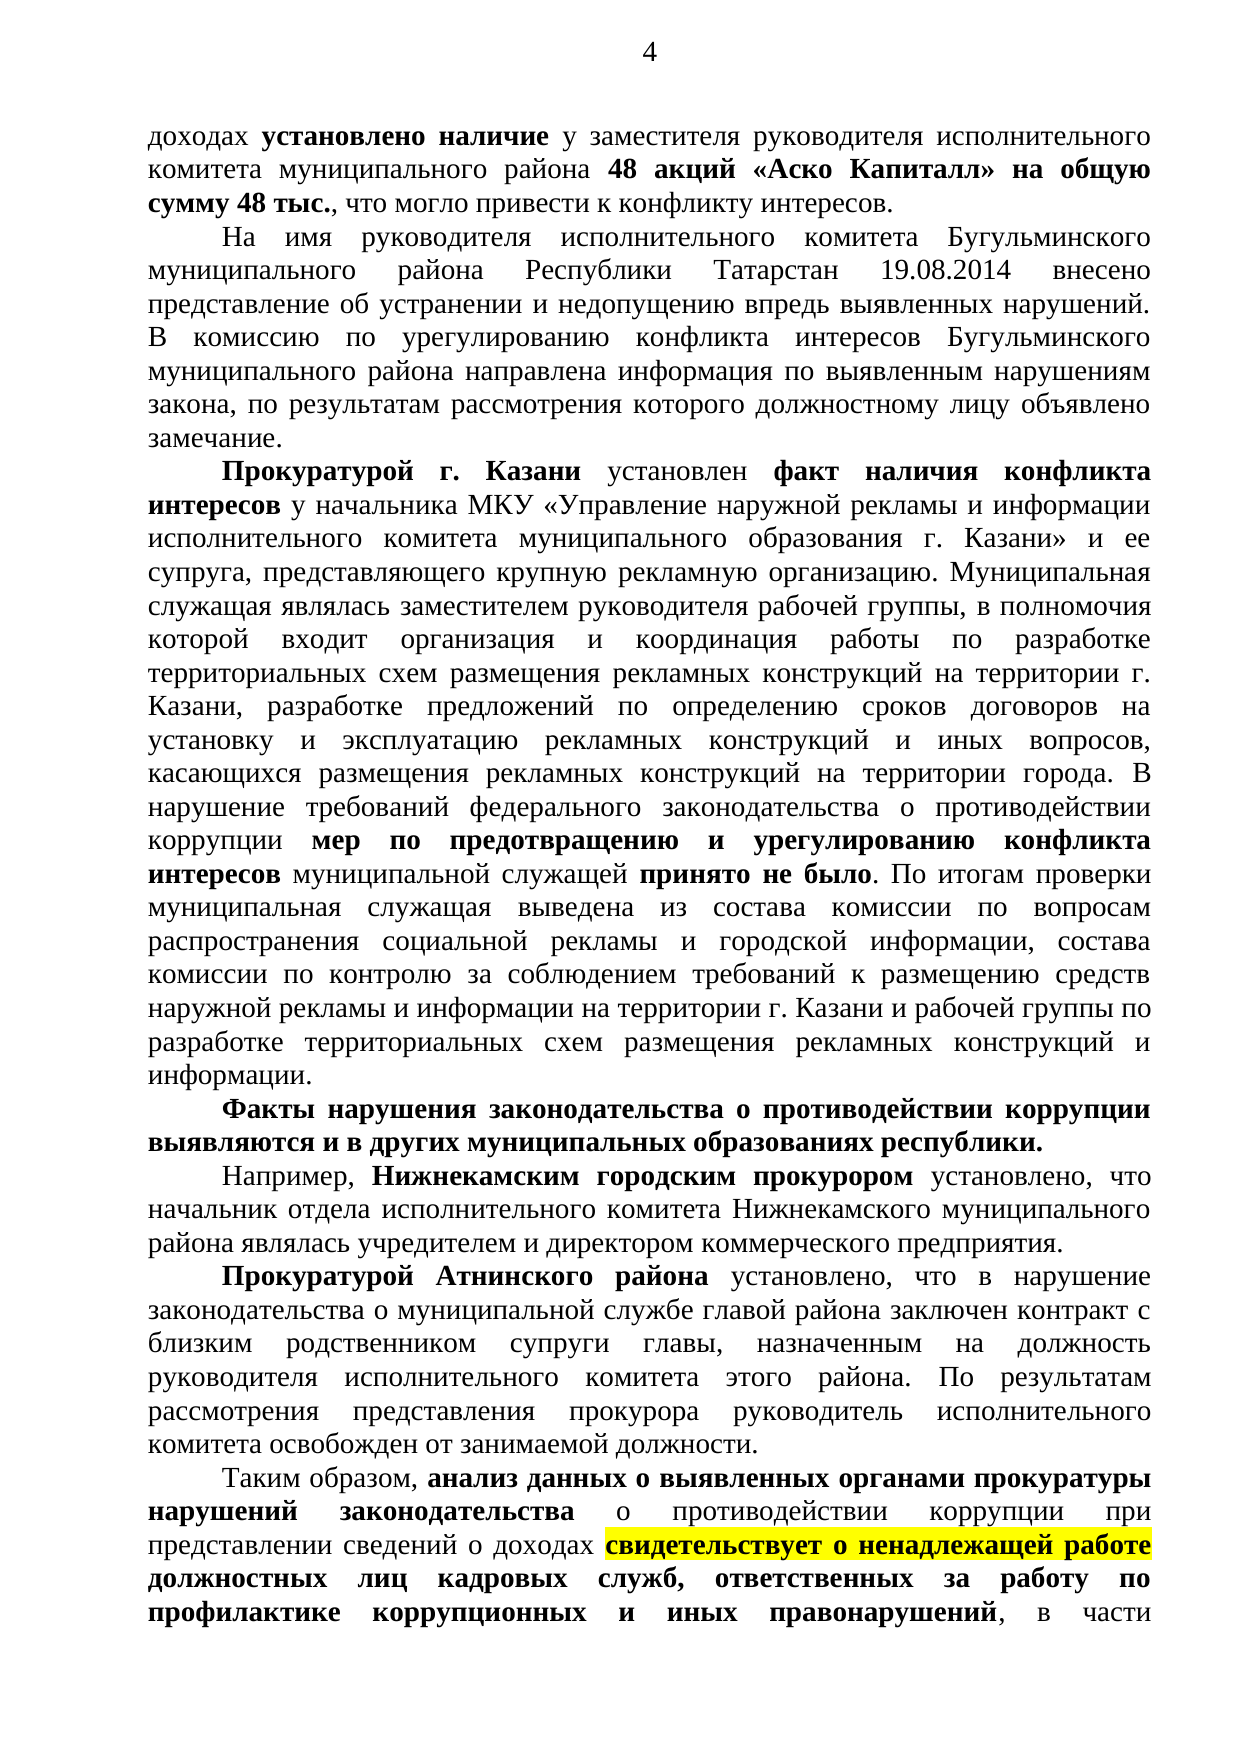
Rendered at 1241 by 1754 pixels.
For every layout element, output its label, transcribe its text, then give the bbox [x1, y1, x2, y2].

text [148, 1460, 1152, 1627]
text Прокуратурой г. Казани установлен факт наличия конфликта интересов у начальника МКУ «Управление наружной рекламы и информации исполнительного комитета муниципального образования г. Казани» и ее супруга, представляющего крупную рекламную организацию. Муниципальная служащая являлась заместителем руководителя рабочей группы, в полномочия которой входит организация и координация работы по разработке территориальных схем размещения рекламных конструкций на территории г. Казани, разработке предложений по определению сроков договоров на установку и эксплуатацию рекламных конструкций и иных вопросов, касающихся размещения рекламных конструкций на территории города. В нарушение требований федерального законодательства о противодействии коррупции мер по предотвращению и урегулированию конфликта интересов муниципальной служащей принято не было. По итогам проверки муниципальная служащая выведена из состава комиссии по вопросам распространения социальной рекламы и городской информации, состава комиссии по контролю за соблюдением требований к размещению средств наружной рекламы и информации на территории г. Казани и рабочей группы по разработке территориальных схем размещения рекламных конструкций и информации. [148, 453, 1152, 1091]
text На имя руководителя исполнительного комитета Бугульминского муниципального района Республики Татарстан 19.08.2014 внесено представление об устранении и недопущению впредь выявленных нарушений. В комиссию по урегулированию конфликта интересов Бугульминского муниципального района направлена информация по выявленным нарушениям закона, по результатам рассмотрения которого должностному лицу объявлено замечание. [148, 219, 1152, 453]
text Например, Нижнекамским городским прокурором установлено, что начальник отдела исполнительного комитета Нижнекамского муниципального района являлась учредителем и директором коммерческого предприятия. [148, 1158, 1152, 1258]
text Факты нарушения законодательства о противодействии коррупции выявляются и в других муниципальных образованиях республики. [148, 1091, 1152, 1158]
text Прокуратурой Атнинского района установлено, что в нарушение законодательства о муниципальной службе главой района заключен контракт с близким родственником супруги главы, назначенным на должность руководителя исполнительного комитета этого района. По результатам рассмотрения представления прокурора руководитель исполнительного комитета освобожден от занимаемой должности. [148, 1258, 1152, 1460]
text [148, 118, 1152, 219]
